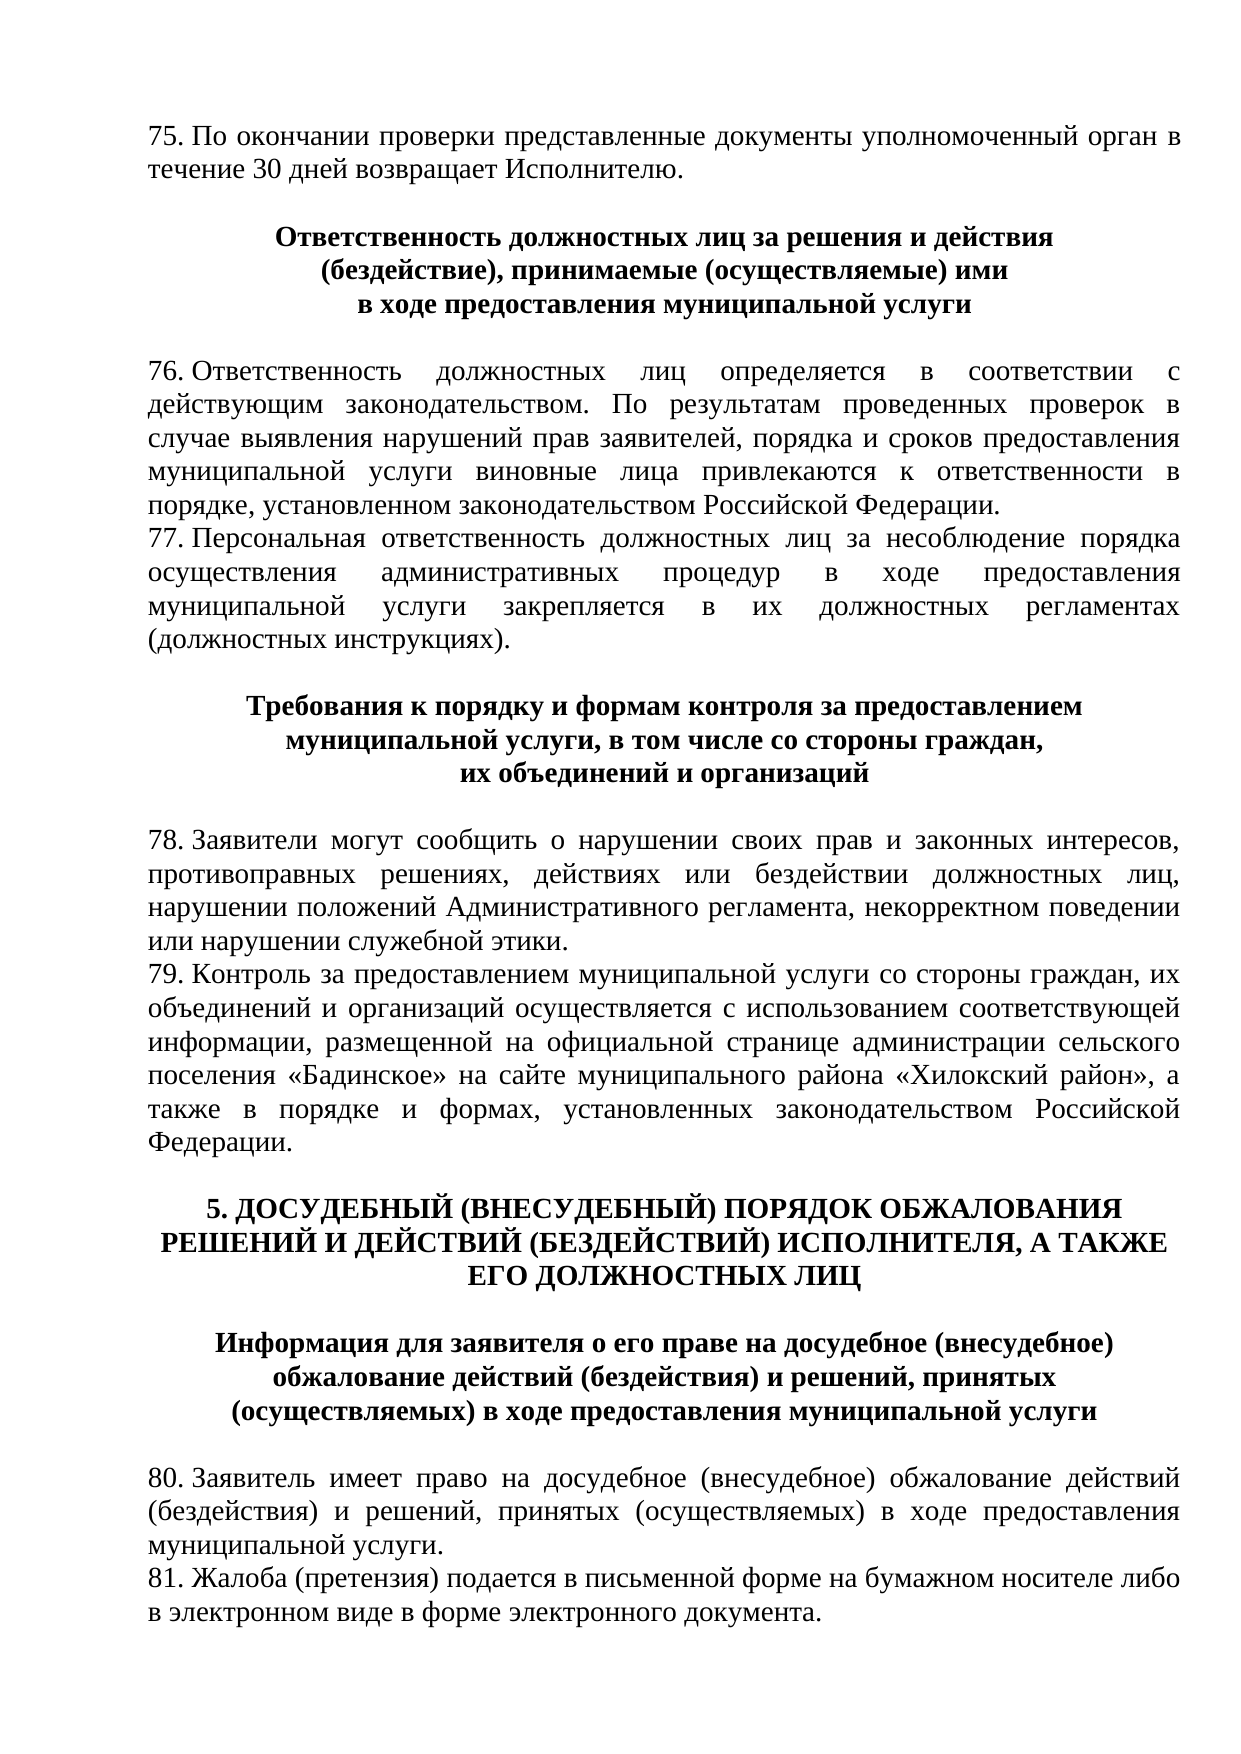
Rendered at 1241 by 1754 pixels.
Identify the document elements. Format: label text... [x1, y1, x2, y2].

text в ходе предоставления муниципальной услуги [148, 286, 1181, 319]
text муниципальной услуги, в том числе со стороны граждан, [148, 722, 1181, 755]
text 81. Жалоба (претензия) подается в письменной форме на бумажном носителе либо в электронном виде в форме электронного документа. [148, 1560, 1181, 1627]
text 5. ДОСУДЕБНЫЙ (ВНЕСУДЕБНЫЙ) ПОРЯДОК ОБЖАЛОВАНИЯ РЕШЕНИЙ И ДЕЙСТВИЙ (БЕЗДЕЙСТВИЙ) ИСПОЛНИТЕЛЯ, А ТАКЖЕ ЕГО ДОЛЖНОСТНЫХ ЛИЦ [148, 1191, 1181, 1292]
text 78. Заявители могут сообщить о нарушении своих прав и законных интересов, противоправных решениях, действиях или бездействии должностных лиц, нарушении положений Административного регламента, некорректном поведении или нарушении служебной этики. [148, 822, 1181, 957]
text (осуществляемых) в ходе предоставления муниципальной услуги [148, 1393, 1181, 1426]
text Ответственность должностных лиц за решения и действия [148, 219, 1181, 252]
text 79. Контроль за предоставлением муниципальной услуги со стороны граждан, их объединений и организаций осуществляется с использованием соответствующей информации, размещенной на официальной странице администрации сельского поселения «Бадинское» на сайте муниципального района «Хилокский район», а также в порядке и формах, установленных законодательством Российской Федерации. [148, 957, 1181, 1158]
text Требования к порядку и формам контроля за предоставлением [148, 688, 1181, 722]
text (бездействие), принимаемые (осуществляемые) ими [148, 252, 1181, 286]
text 75. По окончании проверки представленные документы уполномоченный орган в течение 30 дней возвращает Исполнителю. [148, 118, 1181, 185]
text 76. Ответственность должностных лиц определяется в соответствии с действующим законодательством. По результатам проведенных проверок в случае выявления нарушений прав заявителей, порядка и сроков предоставления муниципальной услуги виновные лица привлекаются к ответственности в порядке, установленном законодательством Российской Федерации. [148, 353, 1181, 521]
text Информация для заявителя о его праве на досудебное (внесудебное) [148, 1326, 1181, 1359]
text их объединений и организаций [148, 755, 1181, 789]
text 80. Заявитель имеет право на досудебное (внесудебное) обжалование действий (бездействия) и решений, принятых (осуществляемых) в ходе предоставления муниципальной услуги. [148, 1460, 1181, 1560]
text обжалование действий (бездействия) и решений, принятых [148, 1359, 1181, 1393]
text 77. Персональная ответственность должностных лиц за несоблюдение порядка осуществления административных процедур в ходе предоставления муниципальной услуги закрепляется в их должностных регламентах (должностных инструкциях). [148, 521, 1181, 655]
